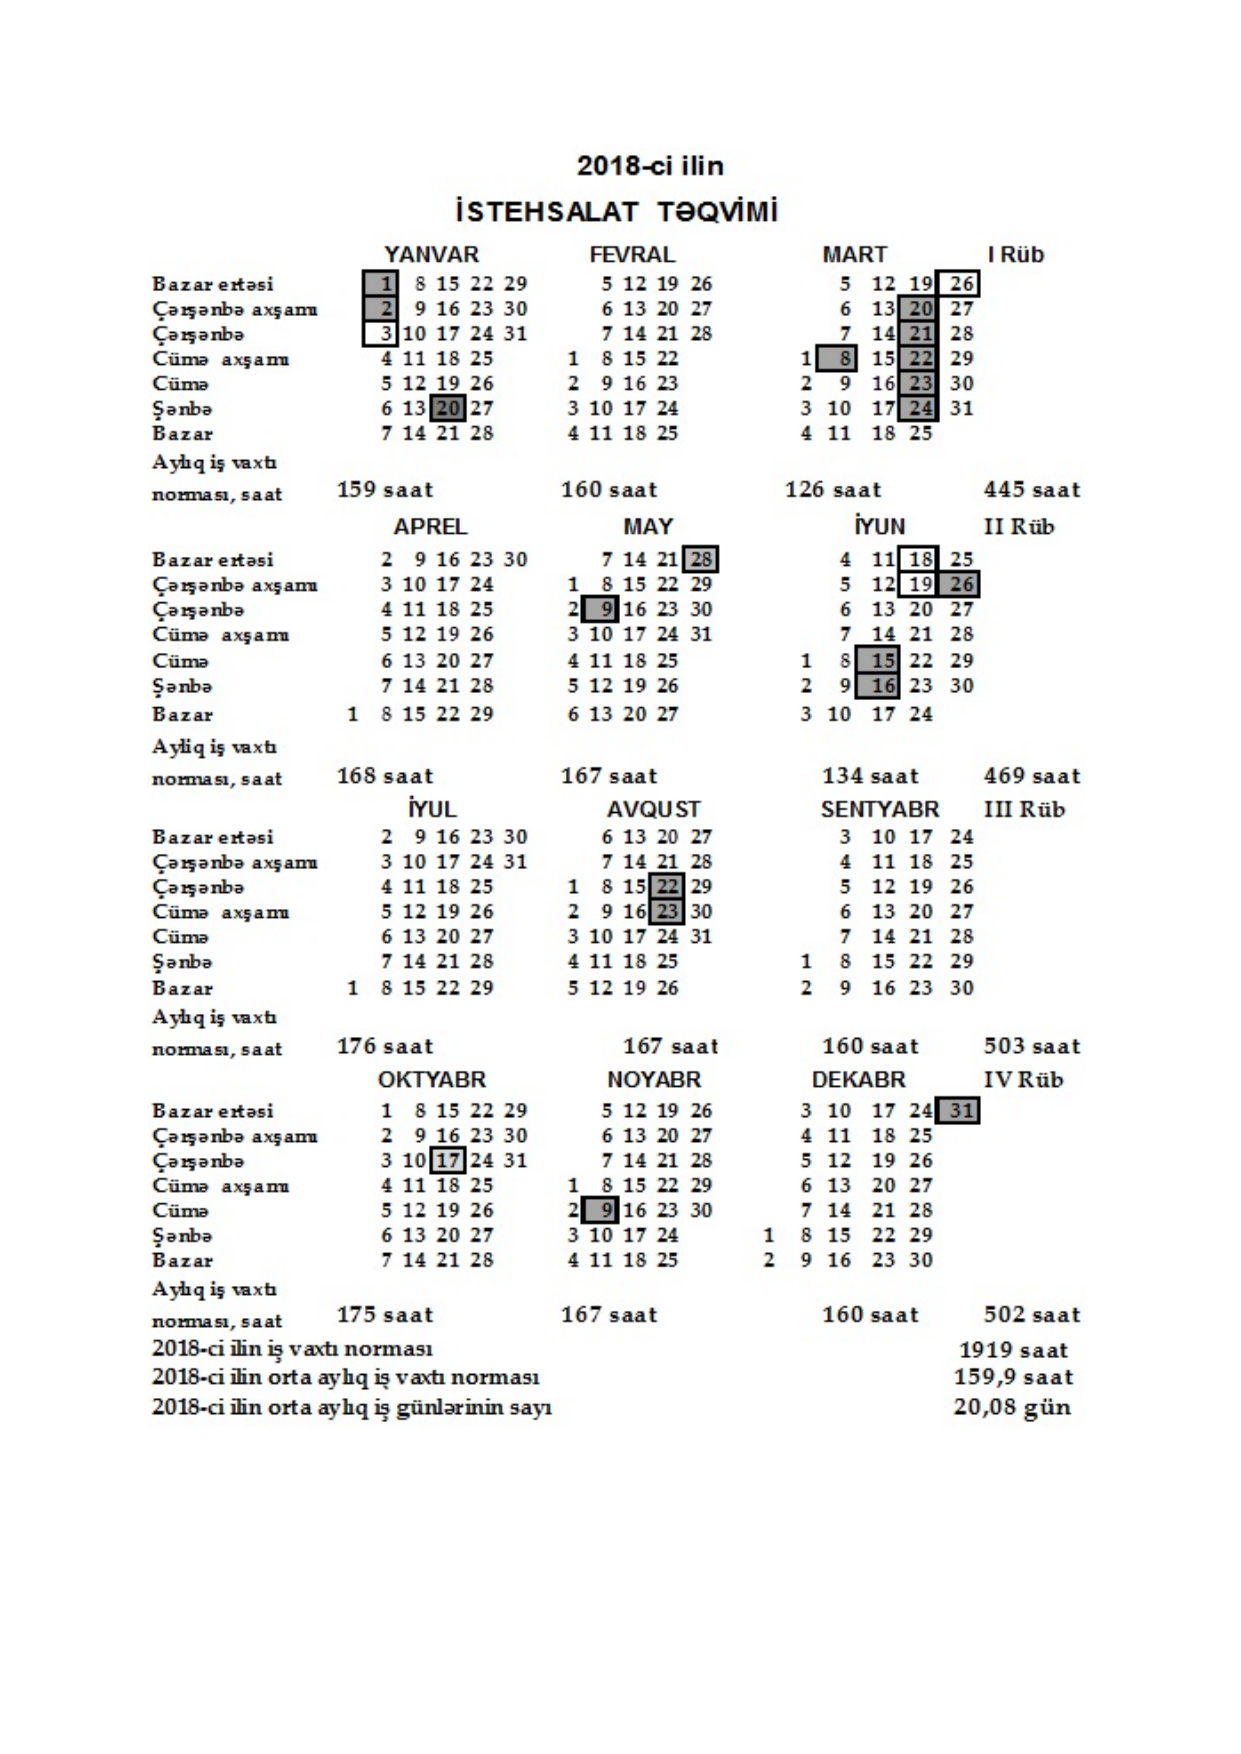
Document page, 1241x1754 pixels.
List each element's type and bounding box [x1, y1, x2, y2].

picture [147, 147, 1093, 1502]
